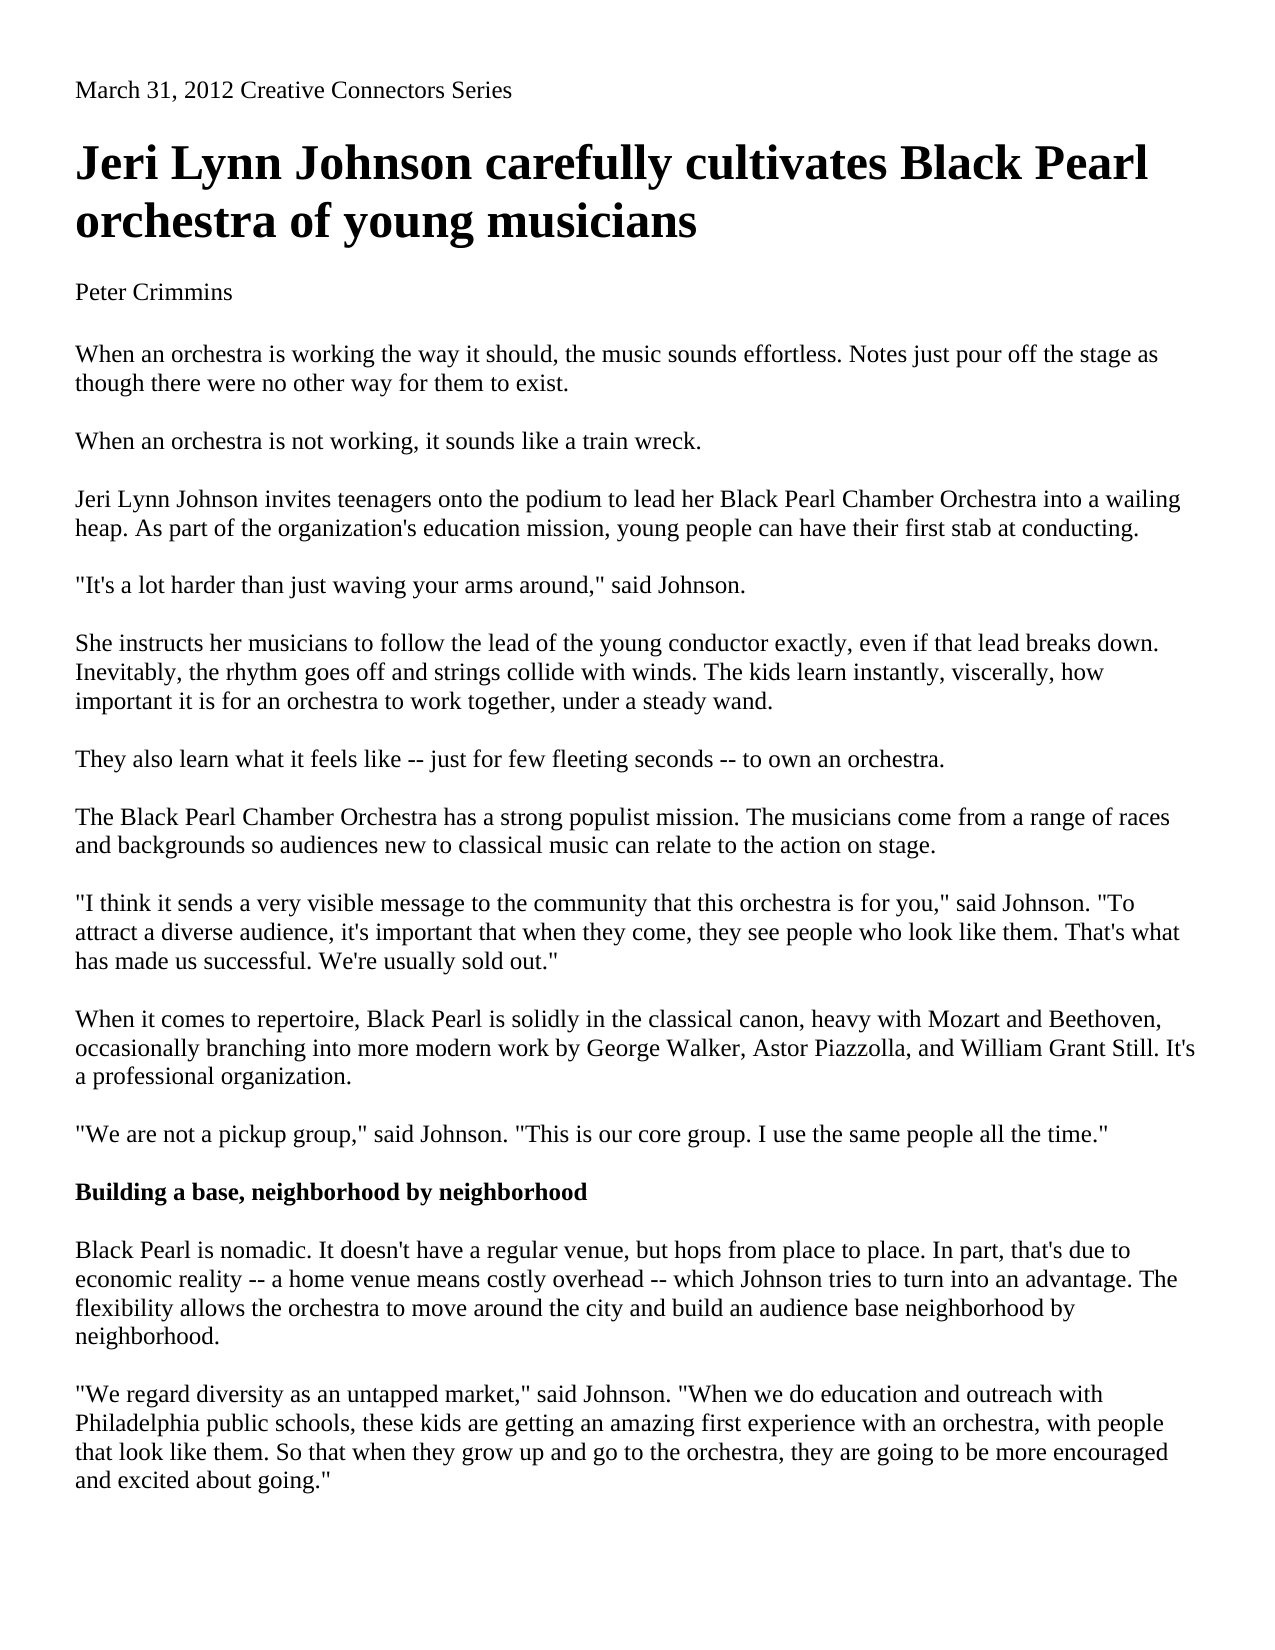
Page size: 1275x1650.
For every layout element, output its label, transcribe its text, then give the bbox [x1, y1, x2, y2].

text "We are not a pickup group," said Johnson. "This is our core group. I use the same people all the time." [75, 1119, 1200, 1148]
text "It's a lot harder than just waving your arms around," said Johnson. [75, 571, 1200, 599]
text Jeri Lynn Johnson invites teenagers onto the podium to lead her Black Pearl Chamber Orchestra into a wailing heap. As part of the organization's education mission, young people can have their first stab at conducting. [75, 484, 1200, 541]
text Building a base, neighborhood by neighborhood [75, 1177, 1200, 1206]
text When an orchestra is not working, it sounds like a train wreck. [75, 426, 1200, 455]
text When an orchestra is working the way it should, the music sounds effortless. Notes just pour off the stage as though there were no other way for them to exist. [75, 339, 1200, 397]
text "I think it sends a very visible message to the community that this orchestra is for you," said Johnson. "To attract a diverse audience, it's important that when they come, they see people who look like them. That's what has made us successful. We're usually sold out." [75, 888, 1200, 975]
text March 31, 2012 Creative Connectors Series [75, 75, 1200, 104]
text She instructs her musicians to follow the lead of the young conductor exactly, even if that lead breaks down. Inevitably, the rhythm goes off and strings collide with winds. The kids learn instantly, viscerally, how important it is for an orchestra to work together, under a steady wand. [75, 628, 1200, 715]
text Jeri Lynn Johnson carefully cultivates Black Pearl orchestra of young musicians [75, 133, 1200, 248]
text Black Pearl is nomadic. It doesn't have a regular venue, but hops from place to place. In part, that's due to economic reality -- a home venue means costly overhead -- which Johnson tries to turn into an advantage. The flexibility allows the orchestra to move around the city and build an audience base neighborhood by neighborhood. [75, 1235, 1200, 1350]
text The Black Pearl Chamber Orchestra has a strong populist mission. The musicians come from a range of races and backgrounds so audiences new to classical music can relate to the action on stage. [75, 802, 1200, 859]
text When it comes to repertoire, Black Pearl is solidly in the classical canon, heavy with Mozart and Beethoven, occasionally branching into more modern work by George Walker, Astor Piazzolla, and William Grant Still. It's a professional organization. [75, 1004, 1200, 1090]
text "We regard diversity as an untapped market," said Johnson. "When we do education and outreach with Philadelphia public schools, these kids are getting an amazing first experience with an orchestra, with people that look like them. So that when they grow up and go to the orchestra, they are going to be more encouraged and excited about going." [75, 1379, 1200, 1494]
text Peter Crimmins [75, 277, 1200, 306]
text They also learn what it feels like -- just for few fleeting seconds -- to own an orchestra. [75, 744, 1200, 773]
